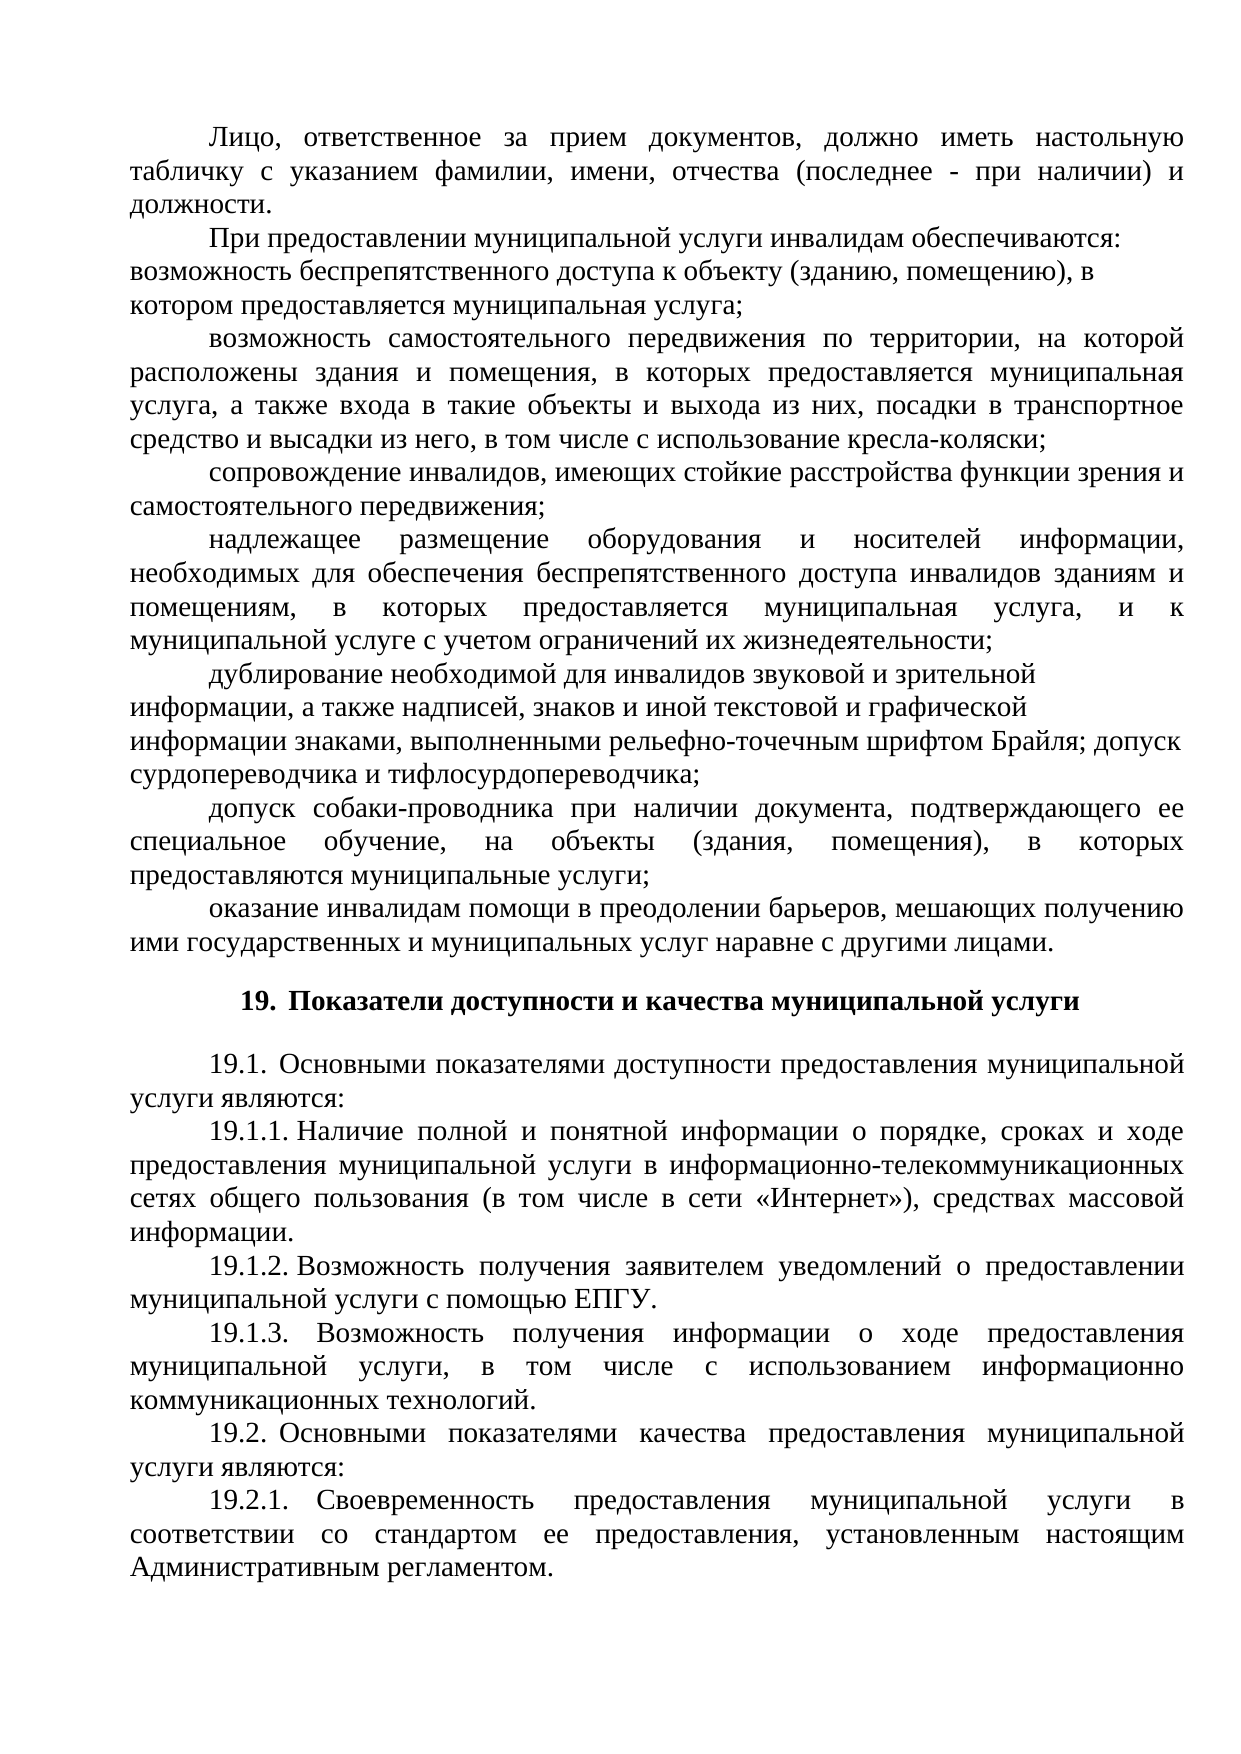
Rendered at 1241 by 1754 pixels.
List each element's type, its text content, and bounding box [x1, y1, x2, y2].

text сопровождение инвалидов, имеющих стойкие расстройства функции зрения и самостоятельного передвижения; [129, 455, 1185, 522]
list Возможность получения заявителем уведомлений о предоставлении муниципальной услуги с помощью ЕПГУ. [129, 1248, 1185, 1315]
text дублирование необходимой для инвалидов звуковой и зрительной информации, а также надписей, знаков и иной текстовой и графической информации знаками, выполненными рельефно-точечным шрифтом Брайля; допуск сурдопереводчика и тифлосурдопереводчика; [129, 656, 1185, 791]
list Основными показателями доступности предоставления муниципальной услуги являются: [129, 1047, 1185, 1114]
text надлежащее размещение оборудования и носителей информации, необходимых для обеспечения беспрепятственного доступа инвалидов зданиям и помещениям, в которых предоставляется муниципальная услуга, и к муниципальной услуге с учетом ограничений их жизнедеятельности; [129, 522, 1185, 656]
list Показатели доступности и качества муниципальной услуги [240, 987, 1185, 1016]
text возможность самостоятельного передвижения по территории, на которой расположены здания и помещения, в которых предоставляется муниципальная услуга, а также входа в такие объекты и выхода из них, посадки в транспортное средство и высадки из него, в том числе с использование кресла-коляски; [129, 321, 1185, 455]
text допуск собаки-проводника при наличии документа, подтверждающего ее специальное обучение, на объекты (здания, помещения), в которых предоставляются муниципальные услуги; [129, 791, 1185, 891]
text Лицо, ответственное за прием документов, должно иметь настольную табличку с указанием фамилии, имени, отчества (последнее - при наличии) и должности. [129, 120, 1185, 220]
list Наличие полной и понятной информации о порядке, сроках и ходе предоставления муниципальной услуги в информационно-телекоммуникационных сетях общего пользования (в том числе в сети «Интернет»), средствах массовой информации. [129, 1114, 1185, 1248]
list Возможность получения информации о ходе предоставления муниципальной услуги, в том числе с использованием информационно коммуникационных технологий. [129, 1315, 1185, 1416]
text При предоставлении муниципальной услуги инвалидам обеспечиваются: возможность беспрепятственного доступа к объекту (зданию, помещению), в котором предоставляется муниципальная услуга; [129, 220, 1185, 321]
list Основными показателями качества предоставления муниципальной услуги являются: [129, 1416, 1185, 1483]
list Своевременность предоставления муниципальной услуги в соответствии со стандартом ее предоставления, установленным настоящим Административным регламентом. [129, 1483, 1185, 1584]
text оказание инвалидам помощи в преодолении барьеров, мешающих получению ими государственных и муниципальных услуг наравне с другими лицами. [129, 891, 1185, 958]
